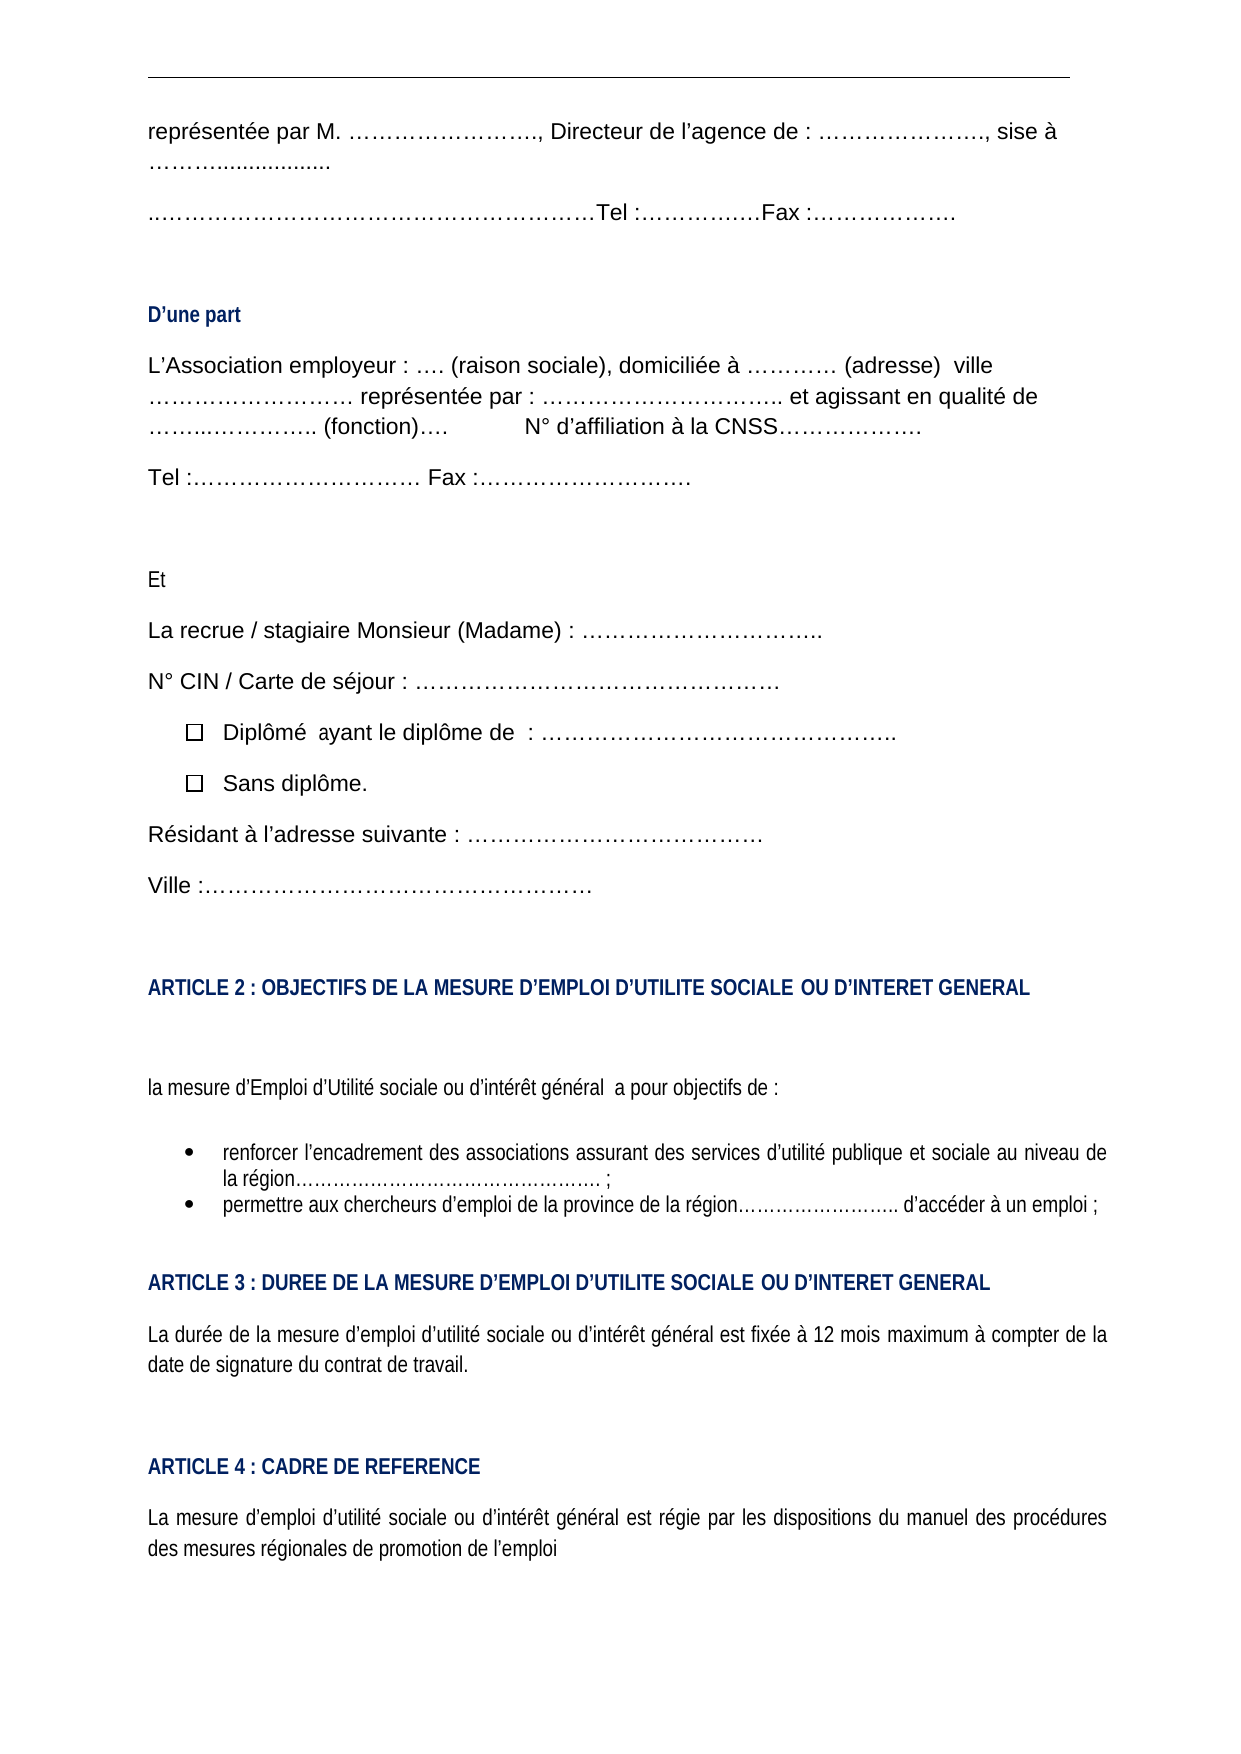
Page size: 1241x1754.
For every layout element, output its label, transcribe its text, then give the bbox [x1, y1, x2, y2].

text Et [148, 566, 1107, 592]
text N° CIN / Carte de séjour : ………………………………………… [148, 668, 1107, 694]
list renforcer l’encadrement des associations assurant des services d’utilité publique et sociale au niveau de la région…………………………………………. ; [185, 1139, 1107, 1191]
list permettre aux chercheurs d’emploi de la province de la région…………………….. d’accéder à un emploi ; [185, 1191, 1107, 1218]
text La durée de la mesure d’emploi d’utilité sociale ou d’intérêt général est fixée à 12 mois maximum à compter de la date de signature du contrat de travail. [148, 1321, 1107, 1377]
text ARTICLE 4 : CADRE DE REFERENCE [148, 1453, 1107, 1479]
text Ville :…………………………………………… [148, 872, 1107, 899]
list Diplômé ayant le diplôme de : ……………………………………….. [185, 719, 1107, 746]
text ARTICLE 3 : DUREE DE LA MESURE D’EMPLOI D’UTILITE SOCIALE OU D’INTERET GENERAL [148, 1269, 1107, 1295]
text L’Association employeur : …. (raison sociale), domiciliée à ………… (adresse) ville ……………………… représentée par : ………………………….. et agissant en qualité de ……...………….. (fonction)…. N° d’affiliation à la CNSS………………. [148, 352, 1107, 439]
list Sans diplôme. [185, 770, 1107, 797]
text D’une part [148, 301, 1107, 328]
text La mesure d’emploi d’utilité sociale ou d’intérêt général est régie par les dispositions du manuel des procédures des mesures régionales de promotion de l’emploi [148, 1504, 1107, 1561]
text la mesure d’Emploi d’Utilité sociale ou d’intérêt général a pour objectifs de : [148, 1073, 1107, 1100]
text La recrue / stagiaire Monsieur (Madame) : ………………………….. [148, 617, 1107, 643]
text représentée par M. ……………………., Directeur de l’agence de : …………………., sise à ……….................. [148, 118, 1107, 175]
text Résidant à l’adresse suivante : ………………………………… [148, 821, 1107, 848]
text ARTICLE 2 : OBJECTIFS DE LA MESURE D’EMPLOI D’UTILITE SOCIALE OU D’INTERET GENERAL [148, 974, 1107, 1001]
text ..…………………………………………………Tel :………….…Fax :………………. [148, 199, 1107, 226]
text Tel :………………………… Fax :………………………. [148, 464, 1107, 490]
